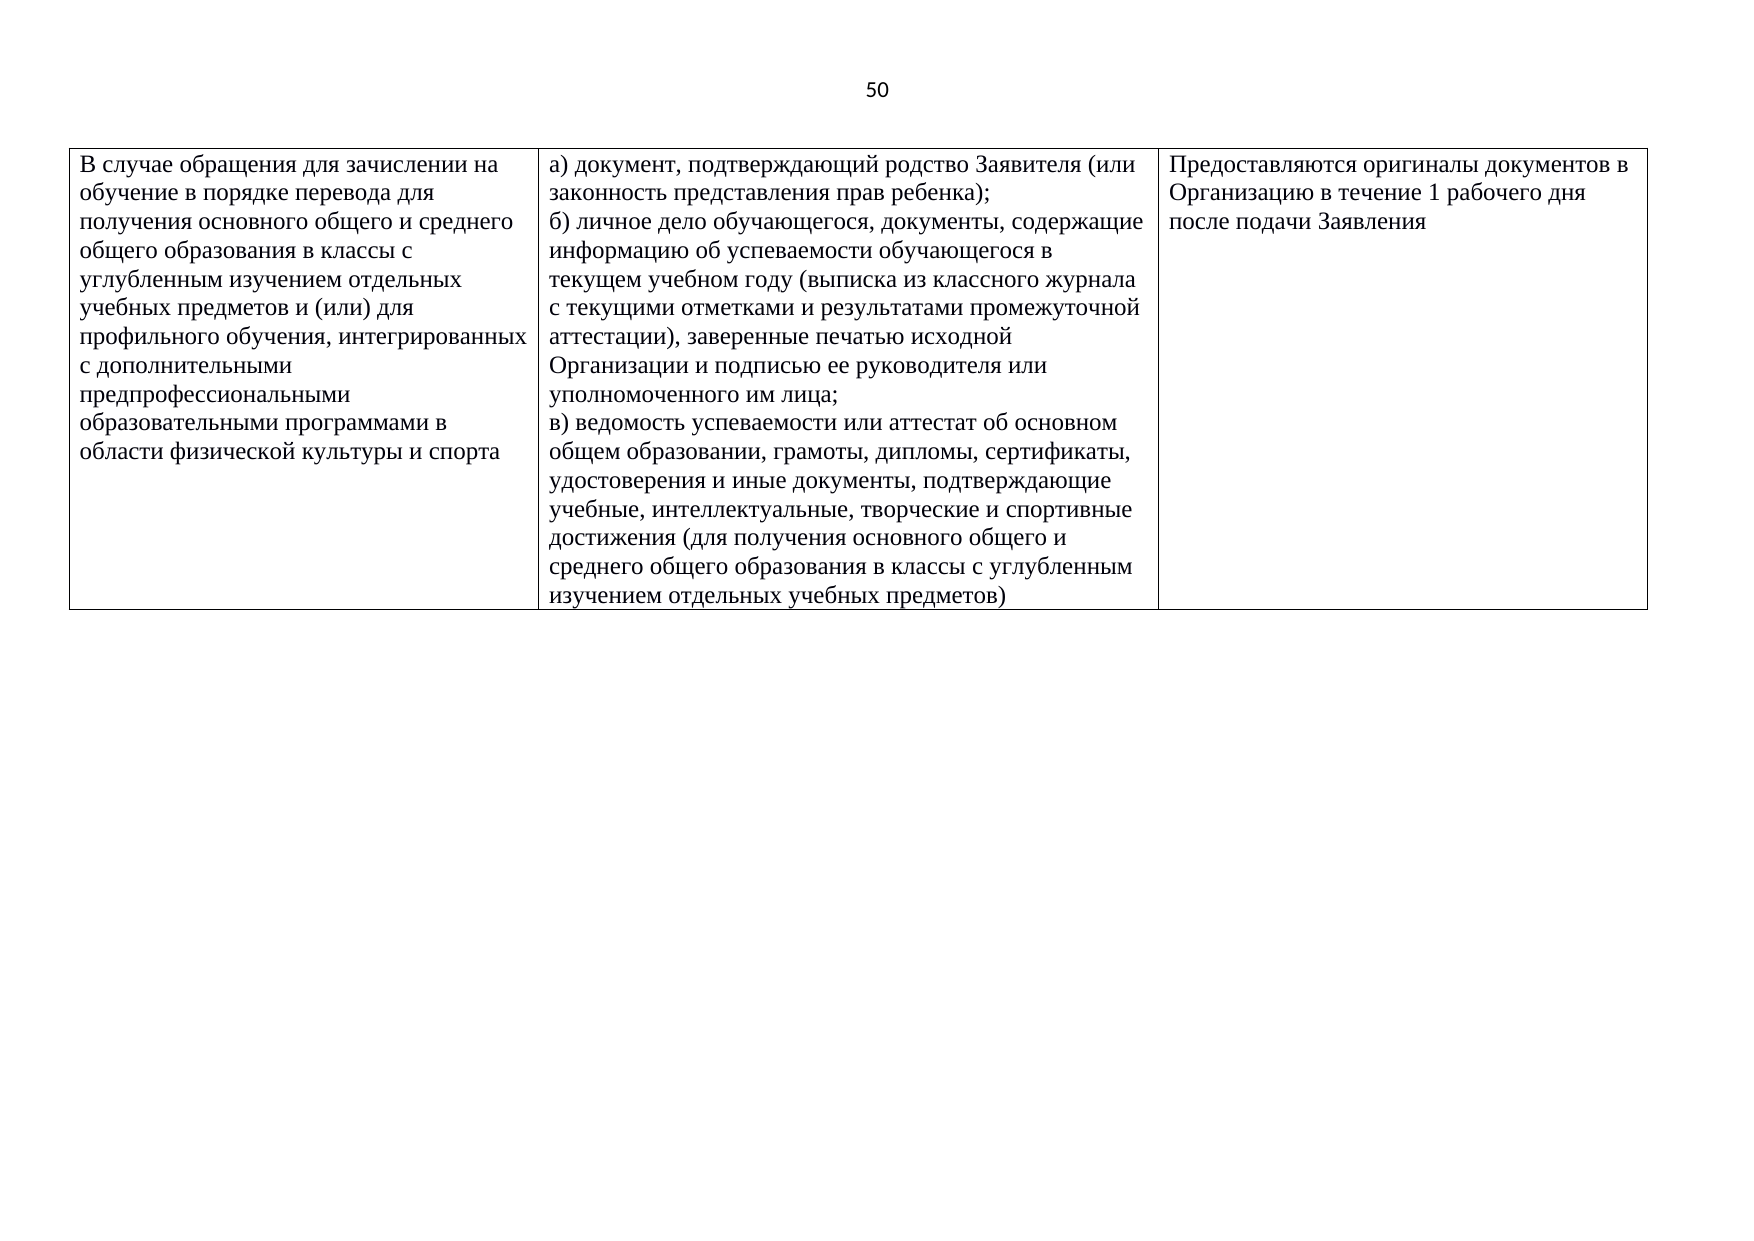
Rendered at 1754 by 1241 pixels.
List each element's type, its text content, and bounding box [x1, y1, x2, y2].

table_cell а) документ, подтверждающий родство Заявителя (или законность представления прав ребенка); б) личное дело обучающегося, документы, содержащие информацию об успеваемости обучающегося в текущем учебном году (выписка из классного журнала с текущими отметками и результатами промежуточной аттестации), заверенные печатью исходной Организации и подписью ее руководителя или уполномоченного им лица; в) ведомость успеваемости или аттестат об основном общем образовании, грамоты, дипломы, сертификаты, удостоверения и иные документы, подтверждающие учебные, интеллектуальные, творческие и спортивные достижения (для получения основного общего и среднего общего образования в классы с углубленным изучением отдельных учебных предметов) [539, 149, 1158, 609]
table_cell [1159, 149, 1647, 609]
table_cell В случае обращения для зачислении на обучение в порядке перевода для получения основного общего и среднего общего образования в классы с углубленным изучением отдельных учебных предметов и (или) для профильного обучения, интегрированных с дополнительными предпрофессиональными образовательными программами в области физической культуры и спорта [70, 149, 538, 609]
